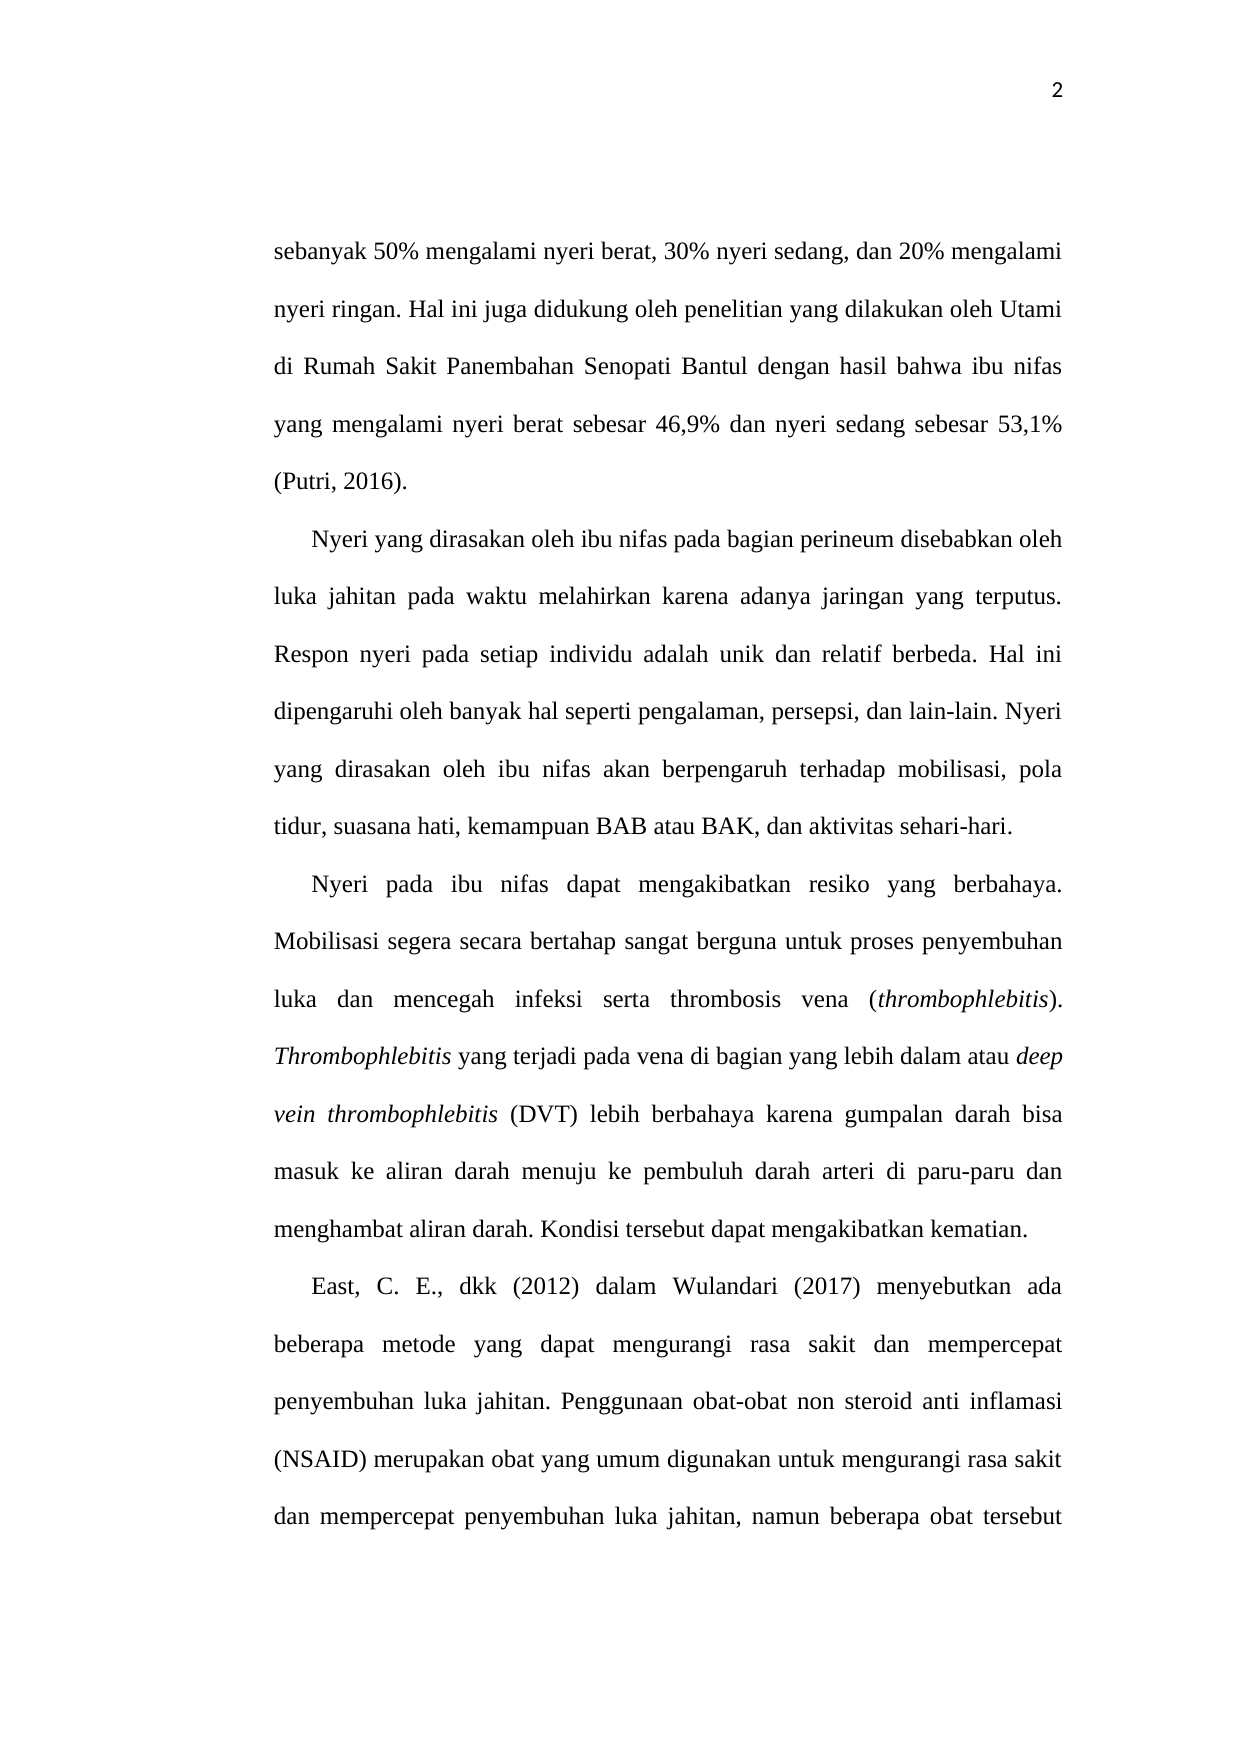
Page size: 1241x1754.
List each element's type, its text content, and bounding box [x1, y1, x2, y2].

list Nyeri pada ibu nifas dapat mengakibatkan resiko yang berbahaya. Mobilisasi segera secara bertahap sangat berguna untuk proses penyembuhan luka dan mencegah infeksi serta thrombosis vena (thrombophlebitis). Thrombophlebitis yang terjadi pada vena di bagian yang lebih dalam atau deep vein thrombophlebitis (DVT) lebih berbahaya karena gumpalan darah bisa masuk ke aliran darah menuju ke pembuluh darah arteri di paru-paru dan menghambat aliran darah. Kondisi tersebut dapat mengakibatkan kematian. [274, 869, 1063, 1242]
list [274, 236, 1063, 495]
list Nyeri yang dirasakan oleh ibu nifas pada bagian perineum disebabkan oleh luka jahitan pada waktu melahirkan karena adanya jaringan yang terputus. Respon nyeri pada setiap individu adalah unik dan relatif berbeda. Hal ini dipengaruhi oleh banyak hal seperti pengalaman, persepsi, dan lain-lain. Nyeri yang dirasakan oleh ibu nifas akan berpengaruh terhadap mobilisasi, pola tidur, suasana hati, kemampuan BAB atau BAK, dan aktivitas sehari-hari. [274, 524, 1063, 840]
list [274, 1271, 1063, 1530]
